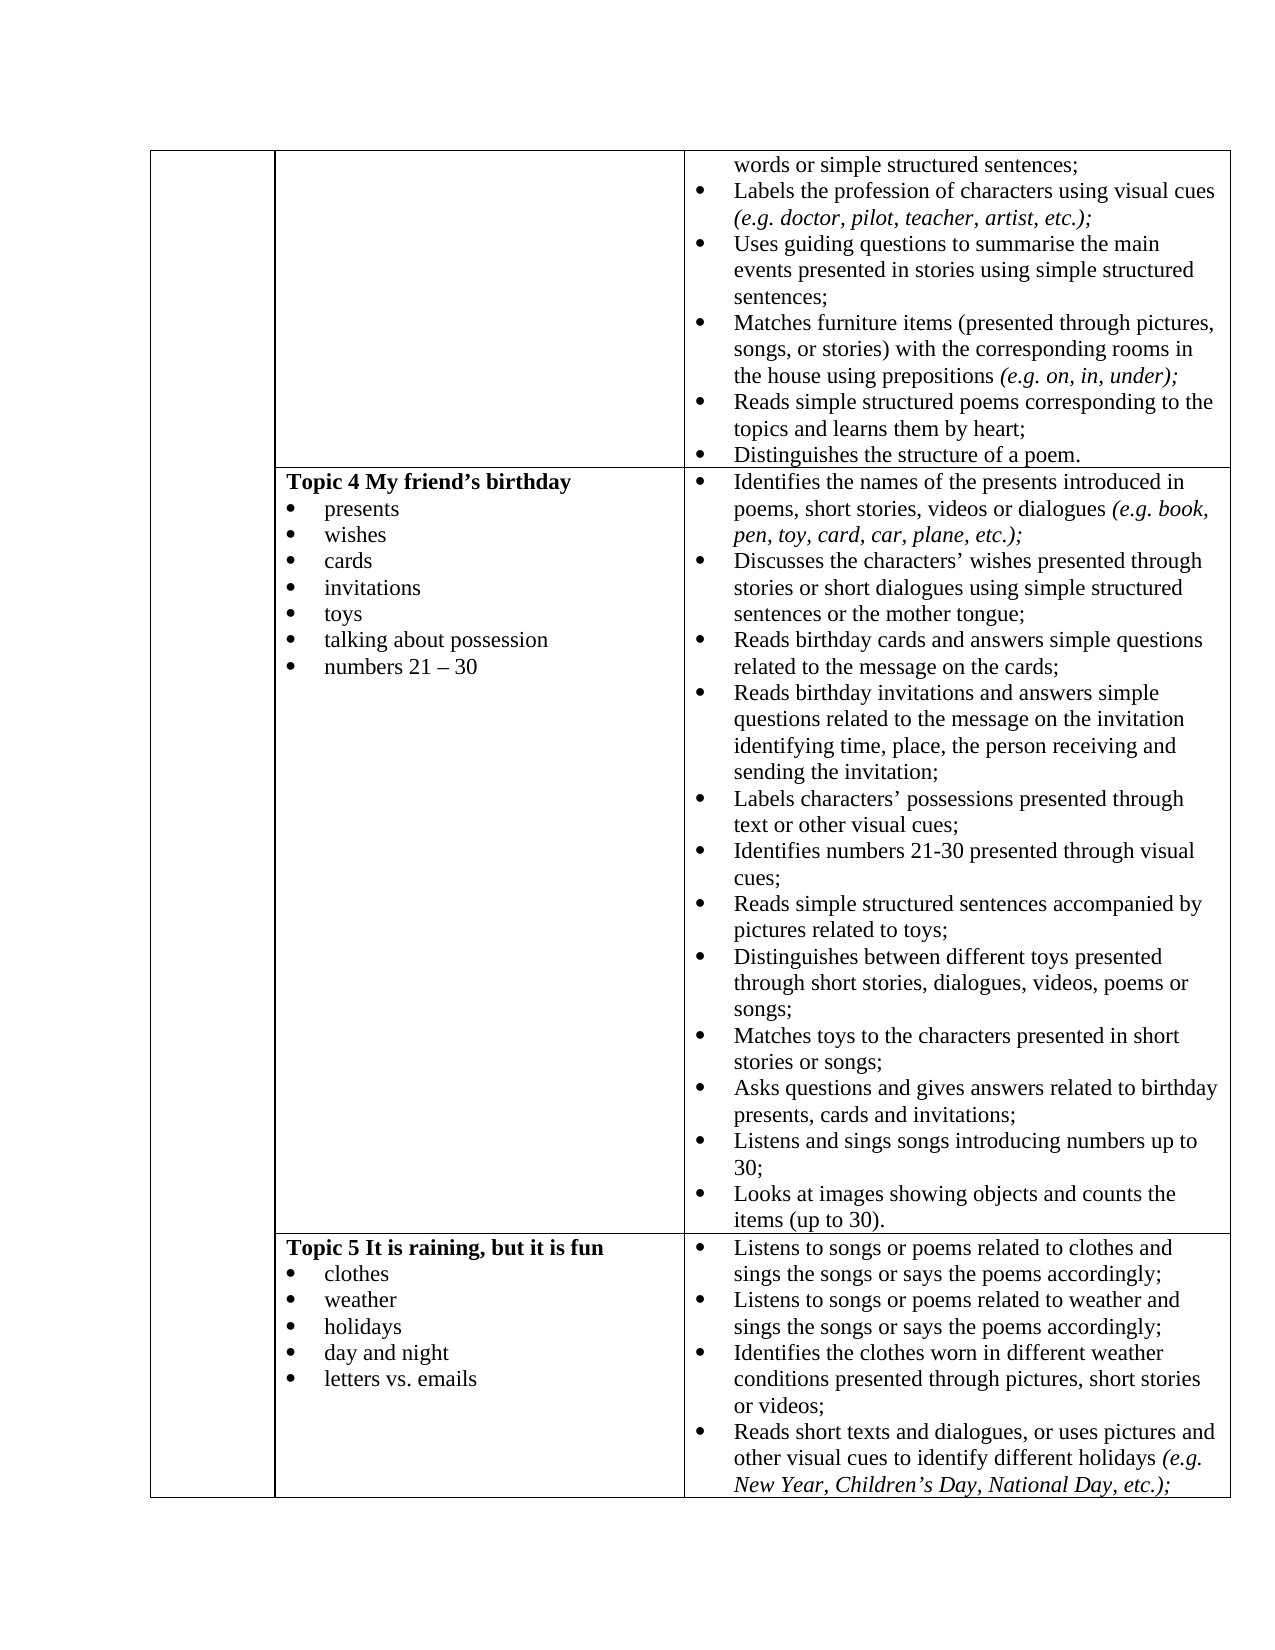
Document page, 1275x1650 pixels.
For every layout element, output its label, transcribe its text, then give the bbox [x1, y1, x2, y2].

table_cell Identifies the names of the presents introduced in poems, short stories, videos or dialogues (e.g. book, pen, toy, card, car, plane, etc.); Discusses the characters’ wishes presented through stories or short dialogues using simple structured sentences or the mother tongue; Reads birthday cards and answers simple questions related to the message on the cards; Reads birthday invitations and answers simple questions related to the message on the invitation identifying time, place, the person receiving and sending the invitation; Labels characters’ possessions presented through text or other visual cues; Identifies numbers 21-30 presented through visual cues; Reads simple structured sentences accompanied by pictures related to toys; Distinguishes between different toys presented through short stories, dialogues, videos, poems or songs; Matches toys to the characters presented in short stories or songs; Asks questions and gives answers related to birthday presents, cards and invitations; Listens and sings songs introducing numbers up to 30; Looks at images showing objects and counts the items (up to 30). [685, 468, 1230, 1233]
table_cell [276, 1234, 684, 1497]
table_cell Topic 4 My friend’s birthday presents wishes cards invitations toys talking about possession numbers 21 – 30 [276, 468, 684, 1233]
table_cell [685, 151, 1230, 467]
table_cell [685, 1234, 1230, 1497]
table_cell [276, 151, 684, 467]
